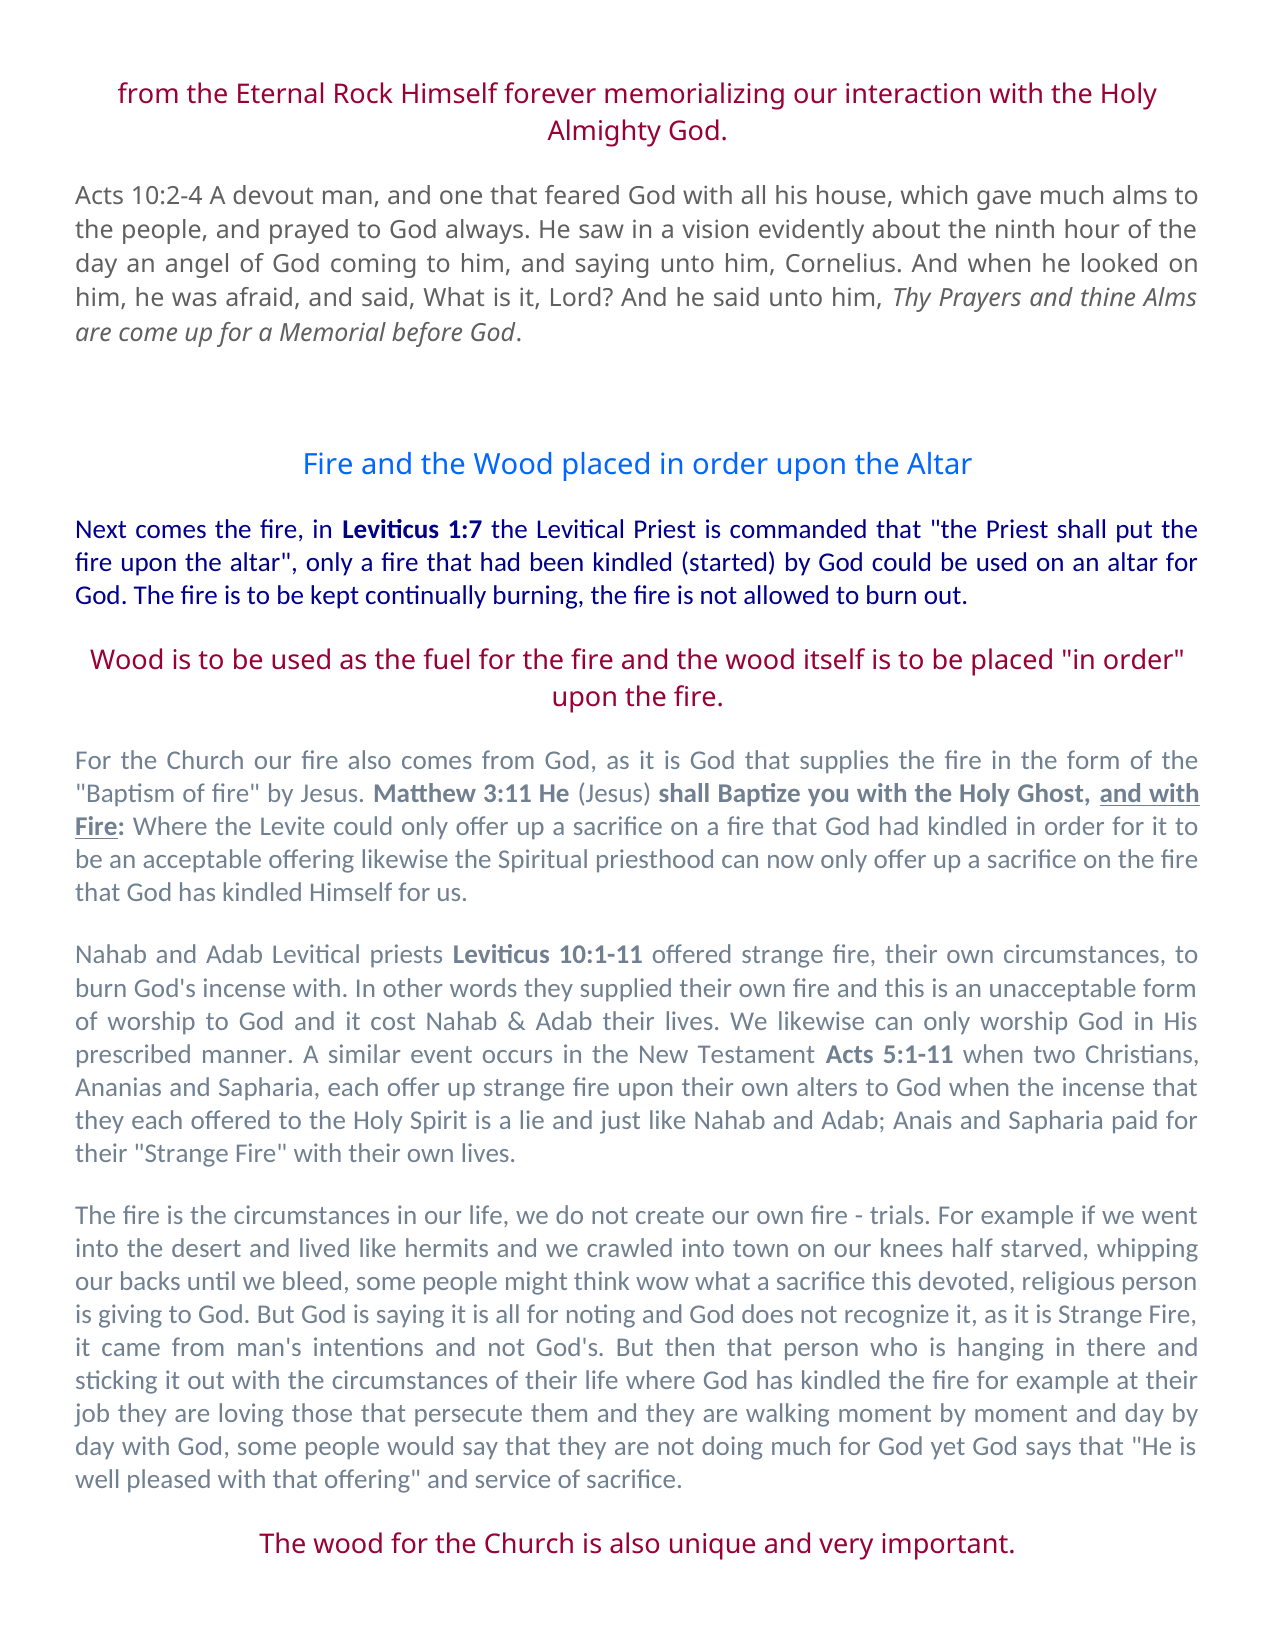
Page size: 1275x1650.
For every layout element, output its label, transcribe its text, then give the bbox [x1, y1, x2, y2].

text Next comes the fire, in Leviticus 1:7 the Levitical Priest is commanded that "the Priest shall put the fire upon the altar", only a fire that had been kindled (started) by God could be used on an altar for God. The fire is to be kept continually burning, the fire is not allowed to burn out. [75, 512, 1200, 611]
text Fire and the Wood placed in order upon the Altar [75, 443, 1200, 483]
text The wood for the Church is also unique and very important. [75, 1524, 1200, 1561]
text Nahab and Adab Levitical priests Leviticus 10:1-11 offered strange fire, their own circumstances, to burn God's incense with. In other words they supplied their own fire and this is an unacceptable form of worship to God and it cost Nahab & Adab their lives. We likewise can only worship God in His prescribed manner. A similar event occurs in the New Testament Acts 5:1-11 when two Christians, Ananias and Sapharia, each offer up strange fire upon their own alters to God when the incense that they each offered to the Holy Spirit is a lie and just like Nahab and Adab; Anais and Sapharia paid for their "Strange Fire" with their own lives. [75, 938, 1200, 1169]
text Wood is to be used as the fuel for the fire and the wood itself is to be placed "in order" upon the fire. [75, 641, 1200, 714]
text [75, 75, 1200, 149]
text The fire is the circumstances in our life, we do not create our own fire - trials. For example if we went into the desert and lived like hermits and we crawled into town on our knees half starved, whipping our backs until we bleed, some people might think wow what a sacrifice this devoted, religious person is giving to God. But God is saying it is all for noting and God does not recognize it, as it is Strange Fire, it came from man's intentions and not God's. But then that person who is hanging in there and sticking it out with the circumstances of their life where God has kindled the fire for example at their job they are loving those that persecute them and they are walking moment by moment and day by day with God, some people would say that they are not doing much for God yet God says that "He is well pleased with that offering" and service of sacrifice. [75, 1198, 1200, 1495]
text For the Church our fire also comes from God, as it is God that supplies the fire in the form of the "Baptism of fire" by Jesus. Matthew 3:11 He (Jesus) shall Baptize you with the Holy Ghost, and with Fire: Where the Levite could only offer up a sacrifice on a fire that God had kindled in order for it to be an acceptable offering likewise the Spiritual priesthood can now only offer up a sacrifice on the fire that God has kindled Himself for us. [75, 743, 1200, 908]
text Acts 10:2-4 A devout man, and one that feared God with all his house, which gave much alms to the people, and prayed to God always. He saw in a vision evidently about the ninth hour of the day an angel of God coming to him, and saying unto him, Cornelius. And when he looked on him, he was afraid, and said, What is it, Lord? And he said unto him, Thy Prayers and thine Alms are come up for a Memorial before God. [75, 178, 1200, 348]
